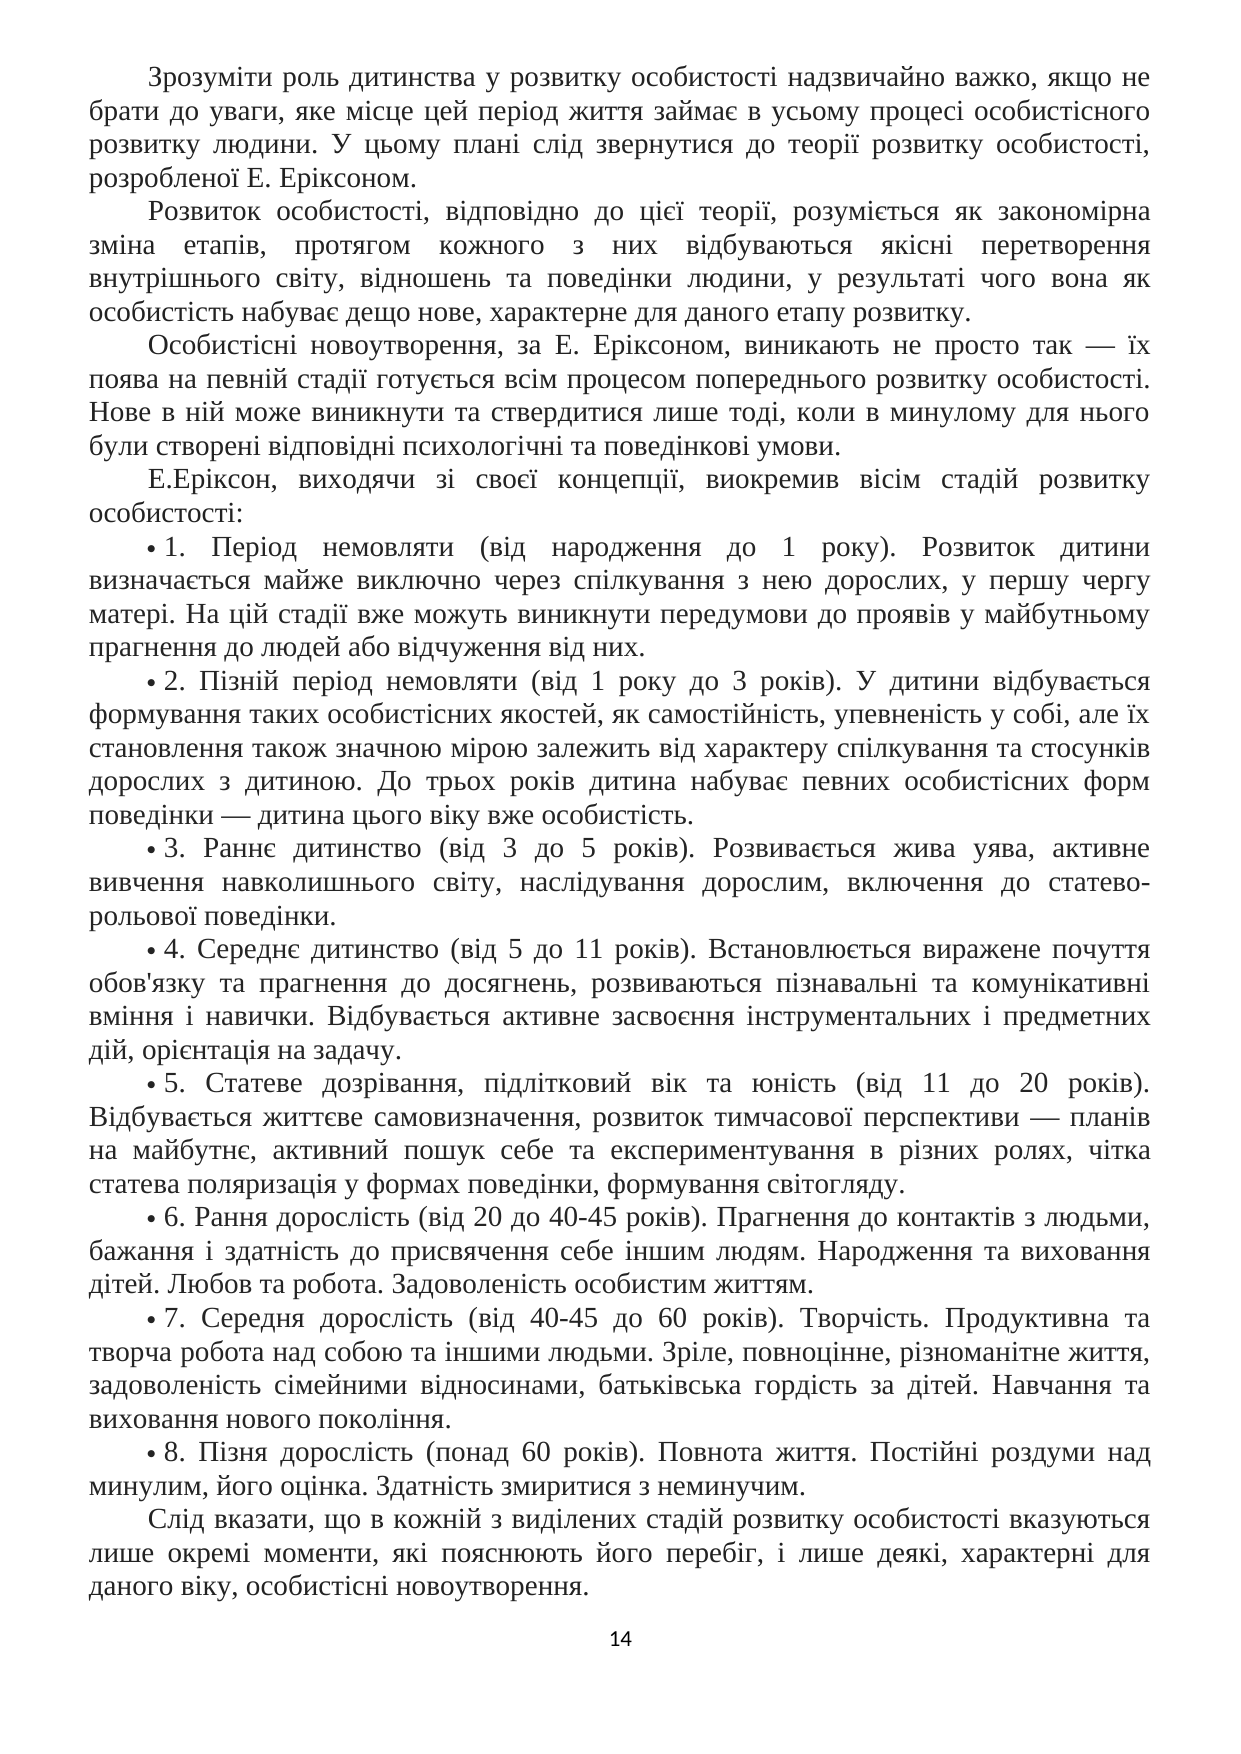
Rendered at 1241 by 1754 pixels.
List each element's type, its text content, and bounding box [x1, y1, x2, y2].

list 6. Рання дорослість (від 20 до 40-45 років). Прагнення до контактів з людьми, бажання і здатність до присвячення себе іншим людям. Народження та виховання дітей. Любов та робота. Задоволеність особистим життям. [89, 1199, 1152, 1300]
list 7. Середня дорослість (від 40-45 до 60 років). Творчість. Продуктивна та творча робота над собою та іншими людьми. Зріле, повноцінне, різноманітне життя, задоволеність сімейними відносинами, батьківська гордість за дітей. Навчання та виховання нового покоління. [89, 1300, 1152, 1434]
list 4. Середнє дитинство (від 5 до 11 років). Встановлюється виражене почуття обов'язку та прагнення до досягнень, розвиваються пізнавальні та комунікативні вміння і навички. Відбувається активне засвоєння інструментальних і предметних дій, орієнтація на задачу. [89, 931, 1152, 1065]
text Особистісні новоутворення, за Е. Еріксоном, виникають не просто так — їх поява на певній стадії готується всім процесом попереднього розвитку особистості. Нове в ній може виникнути та ствердитися лише тоді, коли в минулому для нього були створені відповідні психологічні та поведінкові умови. [89, 327, 1152, 462]
text Зрозуміти роль дитинства у розвитку особистості надзвичайно важко, якщо не брати до уваги, яке місце цей період життя займає в усьому процесі особистісного розвитку людини. У цьому плані слід звернутися до теорії розвитку особистості, розробленої Е. Еріксоном. [89, 59, 1152, 193]
list 5. Статеве дозрівання, підлітковий вік та юність (від 11 до 20 років). Відбувається життєве самовизначення, розвиток тимчасової перспективи — планів на майбутнє, активний пошук себе та експериментування в різних ролях, чітка статева поляризація у формах поведінки, формування світогляду. [89, 1065, 1152, 1199]
text Розвиток особистості, відповідно до цієї теорії, розуміється як закономірна зміна етапів, протягом кожного з них відбуваються якісні перетворення внутрішнього світу, відношень та поведінки людини, у результаті чого вона як особистість набуває дещо нове, характерне для даного етапу розвитку. [89, 193, 1152, 327]
list 8. Пізня дорослість (понад 60 років). Повнота життя. Постійні роздуми над минулим, його оцінка. Здатність змиритися з неминучим. [89, 1434, 1152, 1501]
list 3. Раннє дитинство (від 3 до 5 років). Розвивається жива уява, активне вивчення навколишнього світу, наслідування дорослим, включення до статево-рольової поведінки. [89, 831, 1152, 931]
text Е.Еріксон, виходячи зі своєї концепції, виокремив вісім стадій розвитку особистості: [89, 462, 1152, 529]
list 2. Пізній період немовляти (від 1 року до 3 років). У дитини відбувається формування таких особистісних якостей, як самостійність, упевненість у собі, але їх становлення також значною мірою залежить від характеру спілкування та стосунків дорослих з дитиною. До трьох років дитина набуває певних особистісних форм поведінки — дитина цього віку вже особистість. [89, 663, 1152, 831]
list 1. Період немовляти (від народження до 1 року). Розвиток дитини визначається майже виключно через спілкування з нею дорослих, у першу чергу матері. На цій стадії вже можуть виникнути передумови до проявів у майбутньому прагнення до людей або відчуження від них. [89, 529, 1152, 663]
text Слід вказати, що в кожній з виділених стадій розвитку особистості вказуються лише окремі моменти, які пояснюють його перебіг, і лише деякі, характерні для даного віку, особистісні новоутворення. [89, 1501, 1152, 1602]
